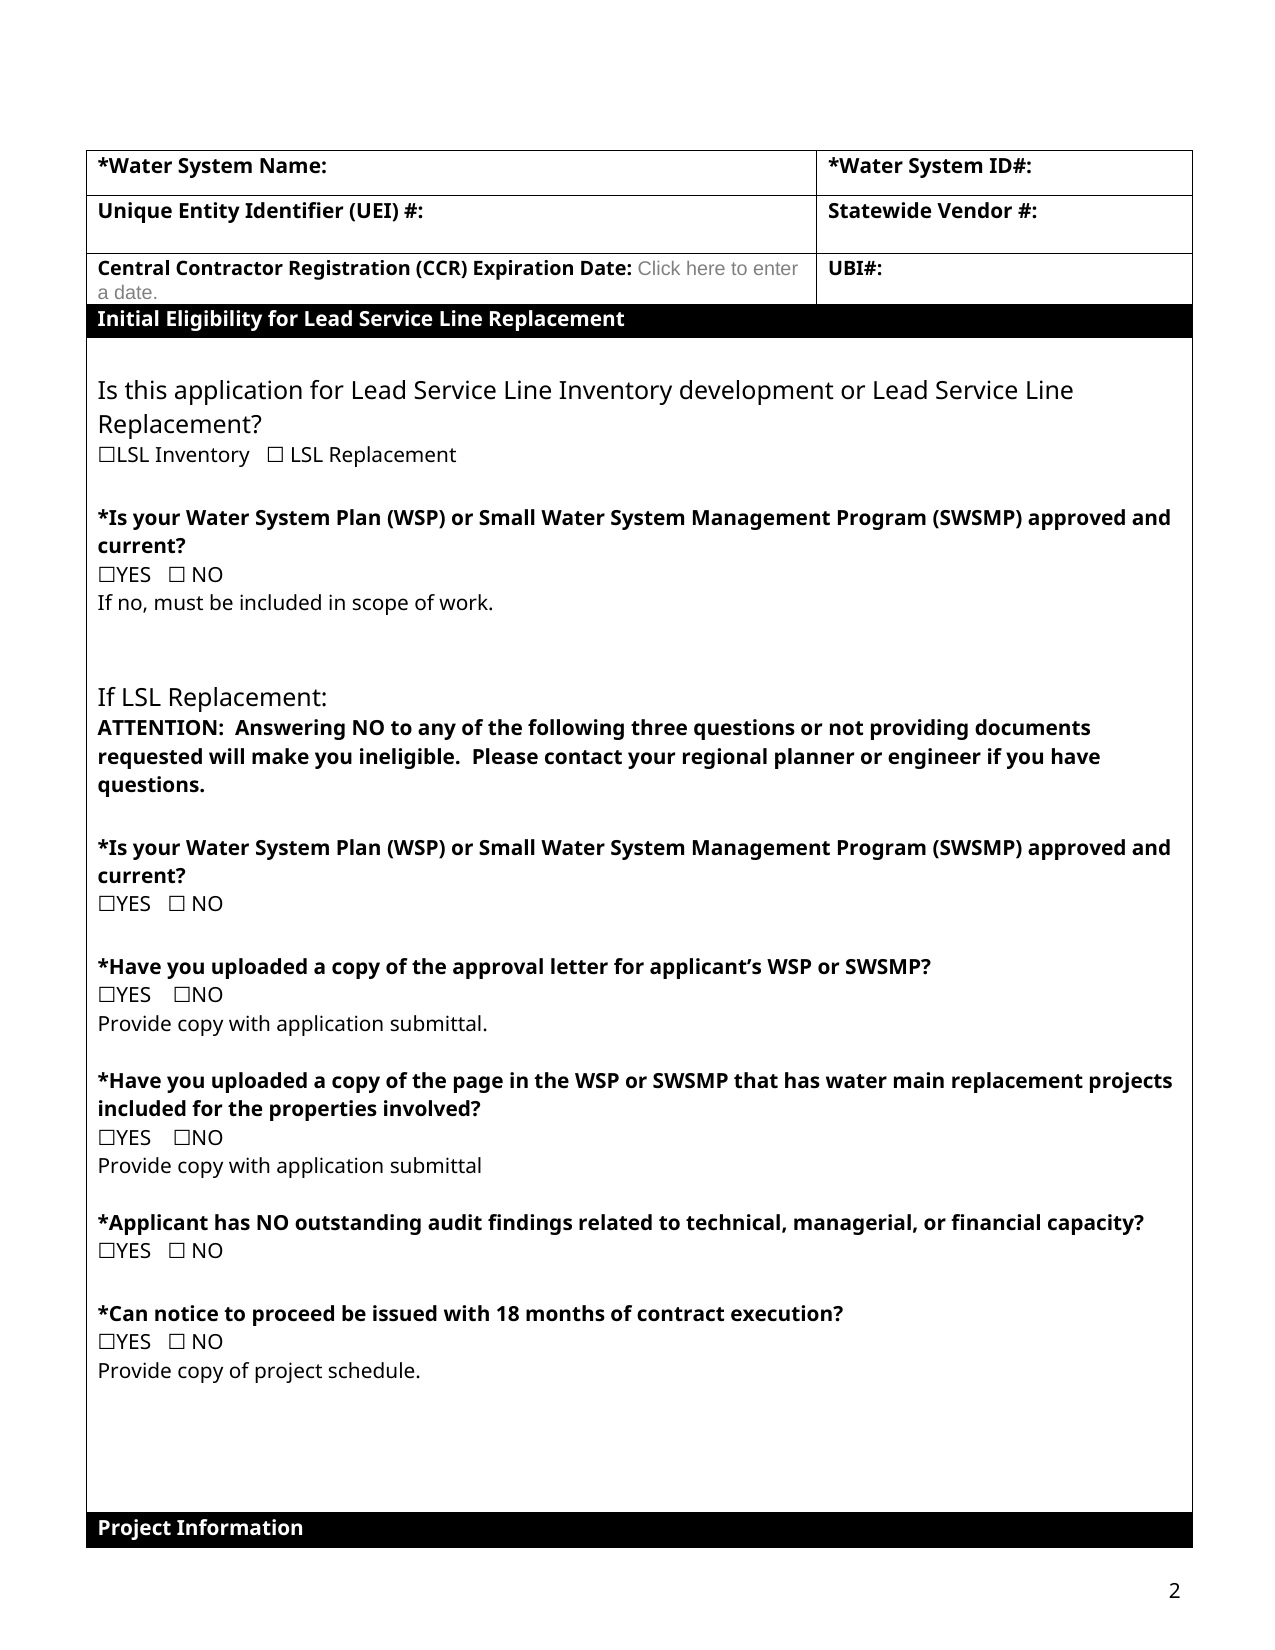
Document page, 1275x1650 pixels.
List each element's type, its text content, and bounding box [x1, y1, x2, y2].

table_cell Unique Entity Identifier (UEI) #: [87, 196, 816, 253]
table_cell Project Information [87, 1513, 1192, 1546]
table_cell Is this application for Lead Service Line Inventory development or Lead Service Line Replacement? LSL Inventory LSL Replacement *Is your Water System Plan (WSP) or Small Water System Management Program (SWSMP) approved and current? YES NO If no, must be included in scope of work. If LSL Replacement: ATTENTION: Answering NO to any of the following three questions or not providing documents requested will make you ineligible. Please contact your regional planner or engineer if you have questions. *Is your Water System Plan (WSP) or Small Water System Management Program (SWSMP) approved and current? YES NO *Have you uploaded a copy of the approval letter for applicant’s WSP or SWSMP? YES NO Provide copy with application submittal. *Have you uploaded a copy of the page in the WSP or SWSMP that has water main replacement projects included for the properties involved? YES NO Provide copy with application submittal *Applicant has NO outstanding audit findings related to technical, managerial, or financial capacity? YES NO *Can notice to proceed be issued with 18 months of contract execution? YES NO Provide copy of project schedule. [87, 338, 1192, 1512]
table_cell Initial Eligibility for Lead Service Line Replacement [87, 305, 1192, 337]
table_cell Central Contractor Registration (CCR) Expiration Date: [87, 254, 816, 303]
table_cell *Water System Name: [87, 151, 816, 195]
table_cell UBI#: [817, 254, 1192, 303]
table_cell *Water System ID#: [817, 151, 1192, 195]
table_cell Statewide Vendor #: [817, 196, 1192, 253]
